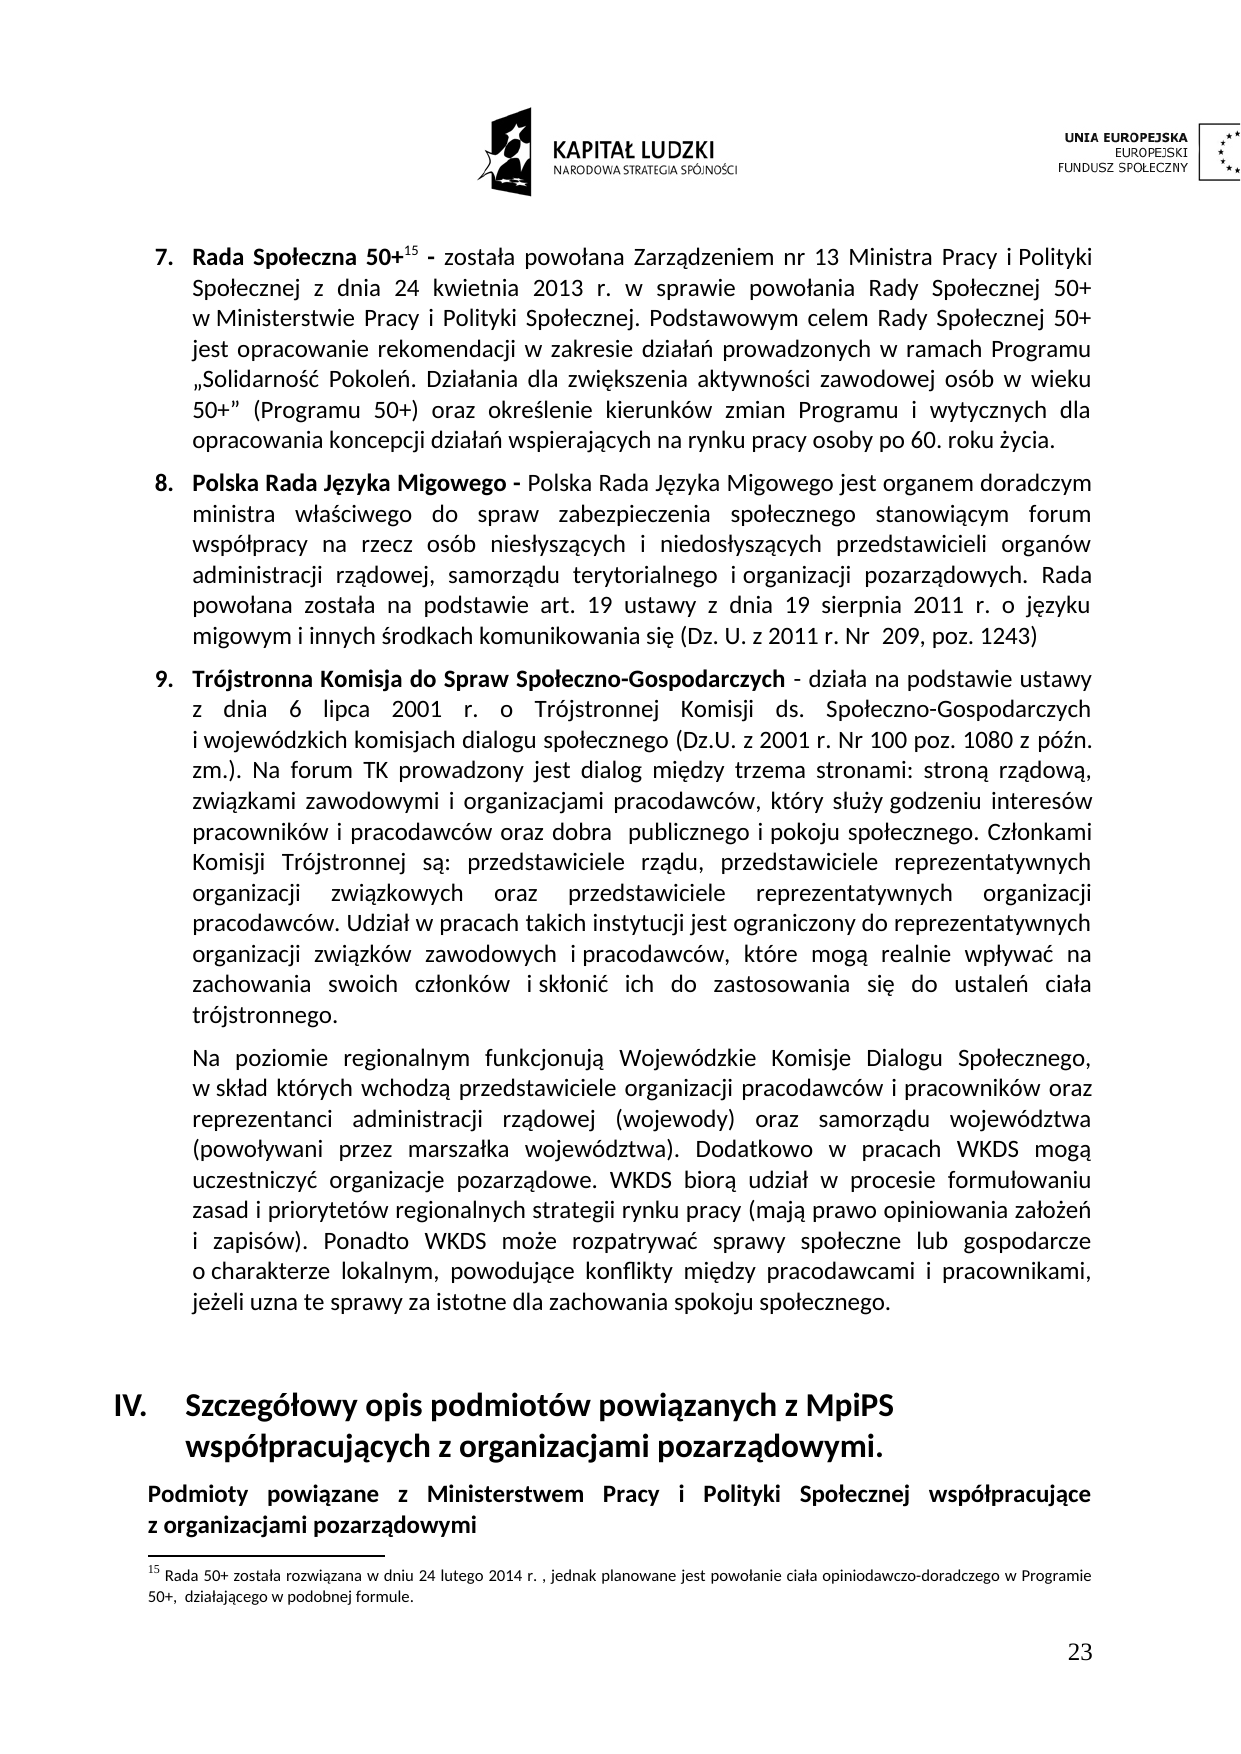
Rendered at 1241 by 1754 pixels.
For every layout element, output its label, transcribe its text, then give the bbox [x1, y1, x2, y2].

subtitle Szczegółowy opis podmiotów powiązanych z MpiPS współpracujących z organizacjami pozarządowymi. [148, 1384, 1092, 1466]
list Polska Rada Języka Migowego - Polska Rada Języka Migowego jest organem doradczym ministra właściwego do spraw zabezpieczenia społecznego stanowiącym forum współpracy na rzecz osób niesłyszących i niedosłyszących przedstawicieli organów administracji rządowej, samorządu terytorialnego i organizacji pozarządowych. Rada powołana została na podstawie art. 19 ustawy z dnia 19 sierpnia 2011 r. o języku migowym i innych środkach komunikowania się (Dz. U. z 2011 r. Nr 209, poz. 1243) [154, 467, 1092, 651]
list Rada Społeczna 50+ - została powołana Zarządzeniem nr 13 Ministra Pracy i Polityki Społecznej z dnia 24 kwietnia 2013 r. w sprawie powołania Rady Społecznej 50+ w Ministerstwie Pracy i Polityki Społecznej. Podstawowym celem Rady Społecznej 50+ jest opracowanie rekomendacji w zakresie działań prowadzonych w ramach Programu „Solidarność Pokoleń. Działania dla zwiększenia aktywności zawodowej osób w wieku 50+” (Programu 50+) oraz określenie kierunków zmian Programu i wytycznych dla opracowania koncepcji działań wspierających na rynku pracy osoby po 60. roku życia. [154, 241, 1092, 455]
picture [415, 94, 1241, 213]
text Na poziomie regionalnym funkcjonują Wojewódzkie Komisje Dialogu Społecznego, w skład których wchodzą przedstawiciele organizacji pracodawców i pracowników oraz reprezentanci administracji rządowej (wojewody) oraz samorządu województwa (powoływani przez marszałka województwa). Dodatkowo w pracach WKDS mogą uczestniczyć organizacje pozarządowe. WKDS biorą udział w procesie formułowaniu zasad i priorytetów regionalnych strategii rynku pracy (mają prawo opiniowania założeń i zapisów). Ponadto WKDS może rozpatrywać sprawy społeczne lub gospodarcze o charakterze lokalnym, powodujące konflikty między pracodawcami i pracownikami, jeżeli uzna te sprawy za istotne dla zachowania spokoju społecznego. [192, 1042, 1092, 1316]
list Trójstronna Komisja do Spraw Społeczno-Gospodarczych - działa na podstawie ustawy z dnia 6 lipca 2001 r. o Trójstronnej Komisji ds. Społeczno-Gospodarczych i wojewódzkich komisjach dialogu społecznego (Dz.U. z 2001 r. Nr 100 poz. 1080 z późn. zm.). Na forum TK prowadzony jest dialog między trzema stronami: stroną rządową, związkami zawodowymi i organizacjami pracodawców, który służy godzeniu interesów pracowników i pracodawców oraz dobra publicznego i pokoju społecznego. Członkami Komisji Trójstronnej są: przedstawiciele rządu, przedstawiciele reprezentatywnych organizacji związkowych oraz przedstawiciele reprezentatywnych organizacji pracodawców. Udział w pracach takich instytucji jest ograniczony do reprezentatywnych organizacji związków zawodowych i pracodawców, które mogą realnie wpływać na zachowania swoich członków i skłonić ich do zastosowania się do ustaleń ciała trójstronnego. [154, 663, 1092, 1029]
text Podmioty powiązane z Ministerstwem Pracy i Polityki Społecznej współpracujące z organizacjami pozarządowymi [148, 1478, 1092, 1539]
